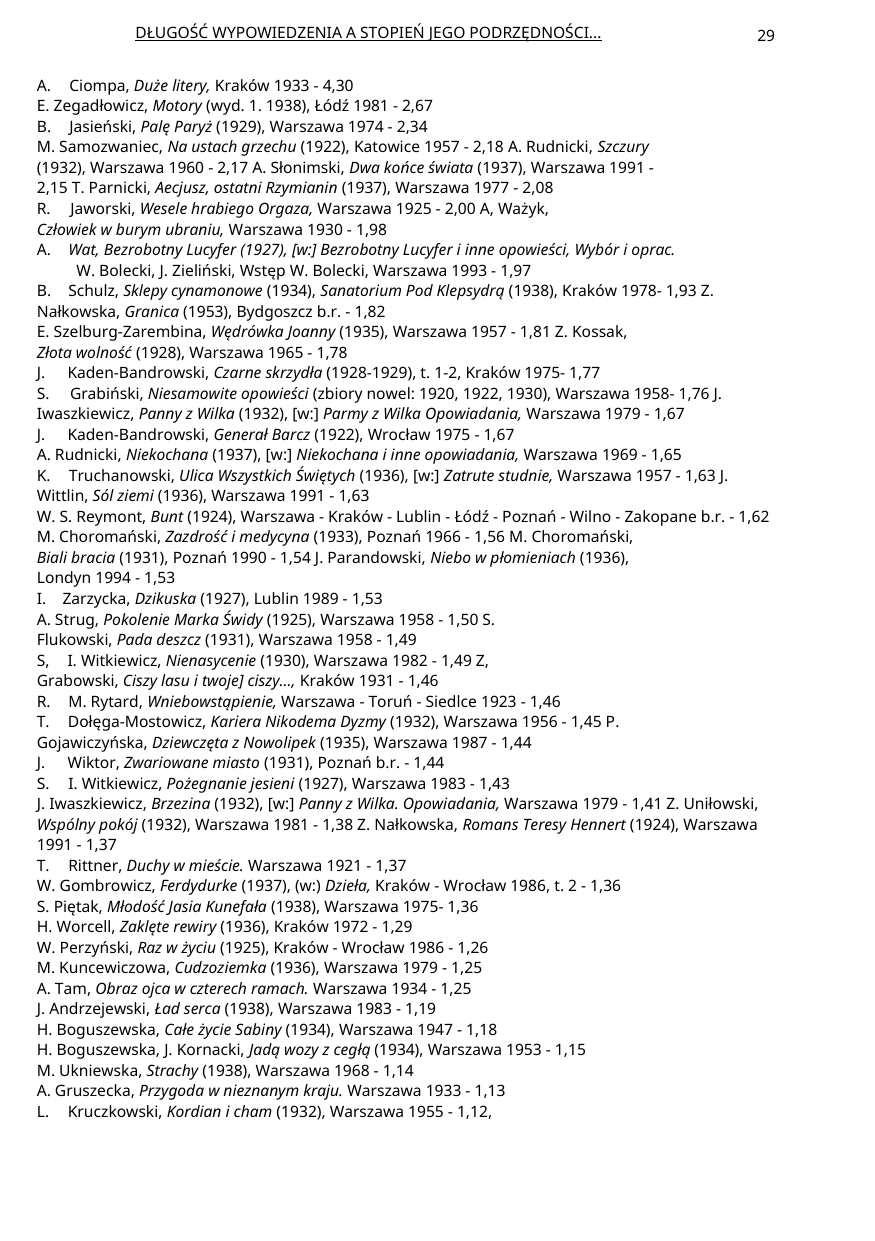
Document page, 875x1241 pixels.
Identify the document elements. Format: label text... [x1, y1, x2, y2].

text H. Worcell, Zaklęte rewiry (1936), Kraków 1972 - 1,29 [37, 916, 839, 937]
text 29 [757, 29, 775, 44]
text J. Kaden-Bandrowski, Czarne skrzydła (1928-1929), t. 1-2, Kraków 1975- 1,77 [37, 362, 839, 383]
text T. Rittner, Duchy w mieście. Warszawa 1921 - 1,37 [37, 855, 839, 875]
text A. Gruszecka, Przygoda w nieznanym kraju. Warszawa 1933 - 1,13 [37, 1081, 839, 1101]
list Jasieński, Palę Paryż (1929), Warszawa 1974 - 2,34 [37, 116, 839, 137]
text DŁUGOŚĆ WYPOWIEDZENIA A STOPIEŃ JEGO PODRZĘDNOŚCI... [135, 26, 602, 40]
text R. Jaworski, Wesele hrabiego Orgaza, Warszawa 1925 - 2,00 A, Ważyk, Człowiek w burym ubraniu, Warszawa 1930 - 1,98 [37, 198, 580, 239]
list Wat, Bezrobotny Lucyfer (1927), [w:] Bezrobotny Lucyfer i inne opowieści, Wybór i oprac. [37, 239, 839, 260]
text J. Wiktor, Zwariowane miasto (1931), Poznań b.r. - 1,44 [37, 752, 839, 773]
text W. Gombrowicz, Ferdydurke (1937), (w:) Dzieła, Kraków - Wrocław 1986, t. 2 - 1,36 [37, 875, 839, 896]
text A. Tam, Obraz ojca w czterech ramach. Warszawa 1934 - 1,25 [37, 978, 839, 998]
text A. Rudnicki, Niekochana (1937), [w:] Niekochana i inne opowiadania, Warszawa 1969 - 1,65 [37, 444, 839, 465]
text S. Grabiński, Niesamowite opowieści (zbiory nowel: 1920, 1922, 1930), Warszawa 1958- 1,76 J. Iwaszkiewicz, Panny z Wilka (1932), [w:] Parmy z Wilka Opowiadania, Warszawa 1979 - 1,67 [37, 383, 778, 424]
text M. Kuncewiczowa, Cudzoziemka (1936), Warszawa 1979 - 1,25 [37, 957, 839, 978]
text M. Samozwaniec, Na ustach grzechu (1922), Katowice 1957 - 2,18 A. Rudnicki, Szczury (1932), Warszawa 1960 - 2,17 A. Słonimski, Dwa końce świata (1937), Warszawa 1991 - 2,15 T. Parnicki, Aecjusz, ostatni Rzymianin (1937), Warszawa 1977 - 2,08 [37, 137, 668, 198]
text W. Bolecki, J. Zieliński, Wstęp W. Bolecki, Warszawa 1993 - 1,97 [76, 260, 839, 280]
text J. Kaden-Bandrowski, Generał Barcz (1922), Wrocław 1975 - 1,67 [37, 424, 839, 444]
list Schulz, Sklepy cynamonowe (1934), Sanatorium Pod Klepsydrą (1938), Kraków 1978- 1,93 Z. Nałkowska, Granica (1953), Bydgoszcz b.r. - 1,82 [37, 280, 778, 321]
text W. Perzyński, Raz w życiu (1925), Kraków - Wrocław 1986 - 1,26 [37, 937, 839, 957]
text J. Andrzejewski, Ład serca (1938), Warszawa 1983 - 1,19 [37, 998, 839, 1019]
text S. Piętak, Młodość Jasia Kunefała (1938), Warszawa 1975- 1,36 [37, 896, 839, 916]
list Zarzycka, Dzikuska (1927), Lublin 1989 - 1,53 [37, 588, 839, 608]
text A. Strug, Pokolenie Marka Świdy (1925), Warszawa 1958 - 1,50 S. Flukowski, Pada deszcz (1931), Warszawa 1958 - 1,49 [37, 608, 549, 649]
text R. M. Rytard, Wniebowstąpienie, Warszawa - Toruń - Siedlce 1923 - 1,46 [37, 691, 839, 711]
text W. S. Reymont, Bunt (1924), Warszawa - Kraków - Lublin - Łódź - Poznań - Wilno - Zakopane b.r. - 1,62 [37, 506, 778, 526]
list Kruczkowski, Kordian i cham (1932), Warszawa 1955 - 1,12, [37, 1101, 839, 1122]
text H. Boguszewska, Całe życie Sabiny (1934), Warszawa 1947 - 1,18 [37, 1019, 839, 1039]
list Ciompa, Duże litery, Kraków 1933 - 4,30 [37, 75, 839, 96]
text E. Zegadłowicz, Motory (wyd. 1. 1938), Łódź 1981 - 2,67 [37, 96, 839, 116]
text H. Boguszewska, J. Kornacki, Jadą wozy z cegłą (1934), Warszawa 1953 - 1,15 [37, 1039, 839, 1060]
text S. I. Witkiewicz, Pożegnanie jesieni (1927), Warszawa 1983 - 1,43 [37, 773, 839, 793]
text M. Choromański, Zazdrość i medycyna (1933), Poznań 1966 - 1,56 M. Choromański, Biali bracia (1931), Poznań 1990 - 1,54 J. Parandowski, Niebo w płomieniach (1936), Londyn 1994 - 1,53 [37, 526, 668, 588]
text J. Iwaszkiewicz, Brzezina (1932), [w:] Panny z Wilka. Opowiadania, Warszawa 1979 - 1,41 Z. Uniłowski, Wspólny pokój (1932), Warszawa 1981 - 1,38 Z. Nałkowska, Romans Teresy Hennert (1924), Warszawa 1991 - 1,37 [37, 793, 778, 855]
text S, I. Witkiewicz, Nienasycenie (1930), Warszawa 1982 - 1,49 Z, Grabowski, Ciszy lasu i twoje] ciszy..., Kraków 1931 - 1,46 [37, 649, 539, 691]
text M. Ukniewska, Strachy (1938), Warszawa 1968 - 1,14 [37, 1060, 839, 1081]
text T. Dołęga-Mostowicz, Kariera Nikodema Dyzmy (1932), Warszawa 1956 - 1,45 P. Gojawiczyńska, Dziewczęta z Nowolipek (1935), Warszawa 1987 - 1,44 [37, 711, 668, 752]
text K. Truchanowski, Ulica Wszystkich Świętych (1936), [w:] Zatrute studnie, Warszawa 1957 - 1,63 J. Wittlin, Sól ziemi (1936), Warszawa 1991 - 1,63 [37, 465, 778, 506]
text E. Szelburg-Zarembina, Wędrówka Joanny (1935), Warszawa 1957 - 1,81 Z. Kossak, Złota wolność (1928), Warszawa 1965 - 1,78 [37, 321, 634, 362]
